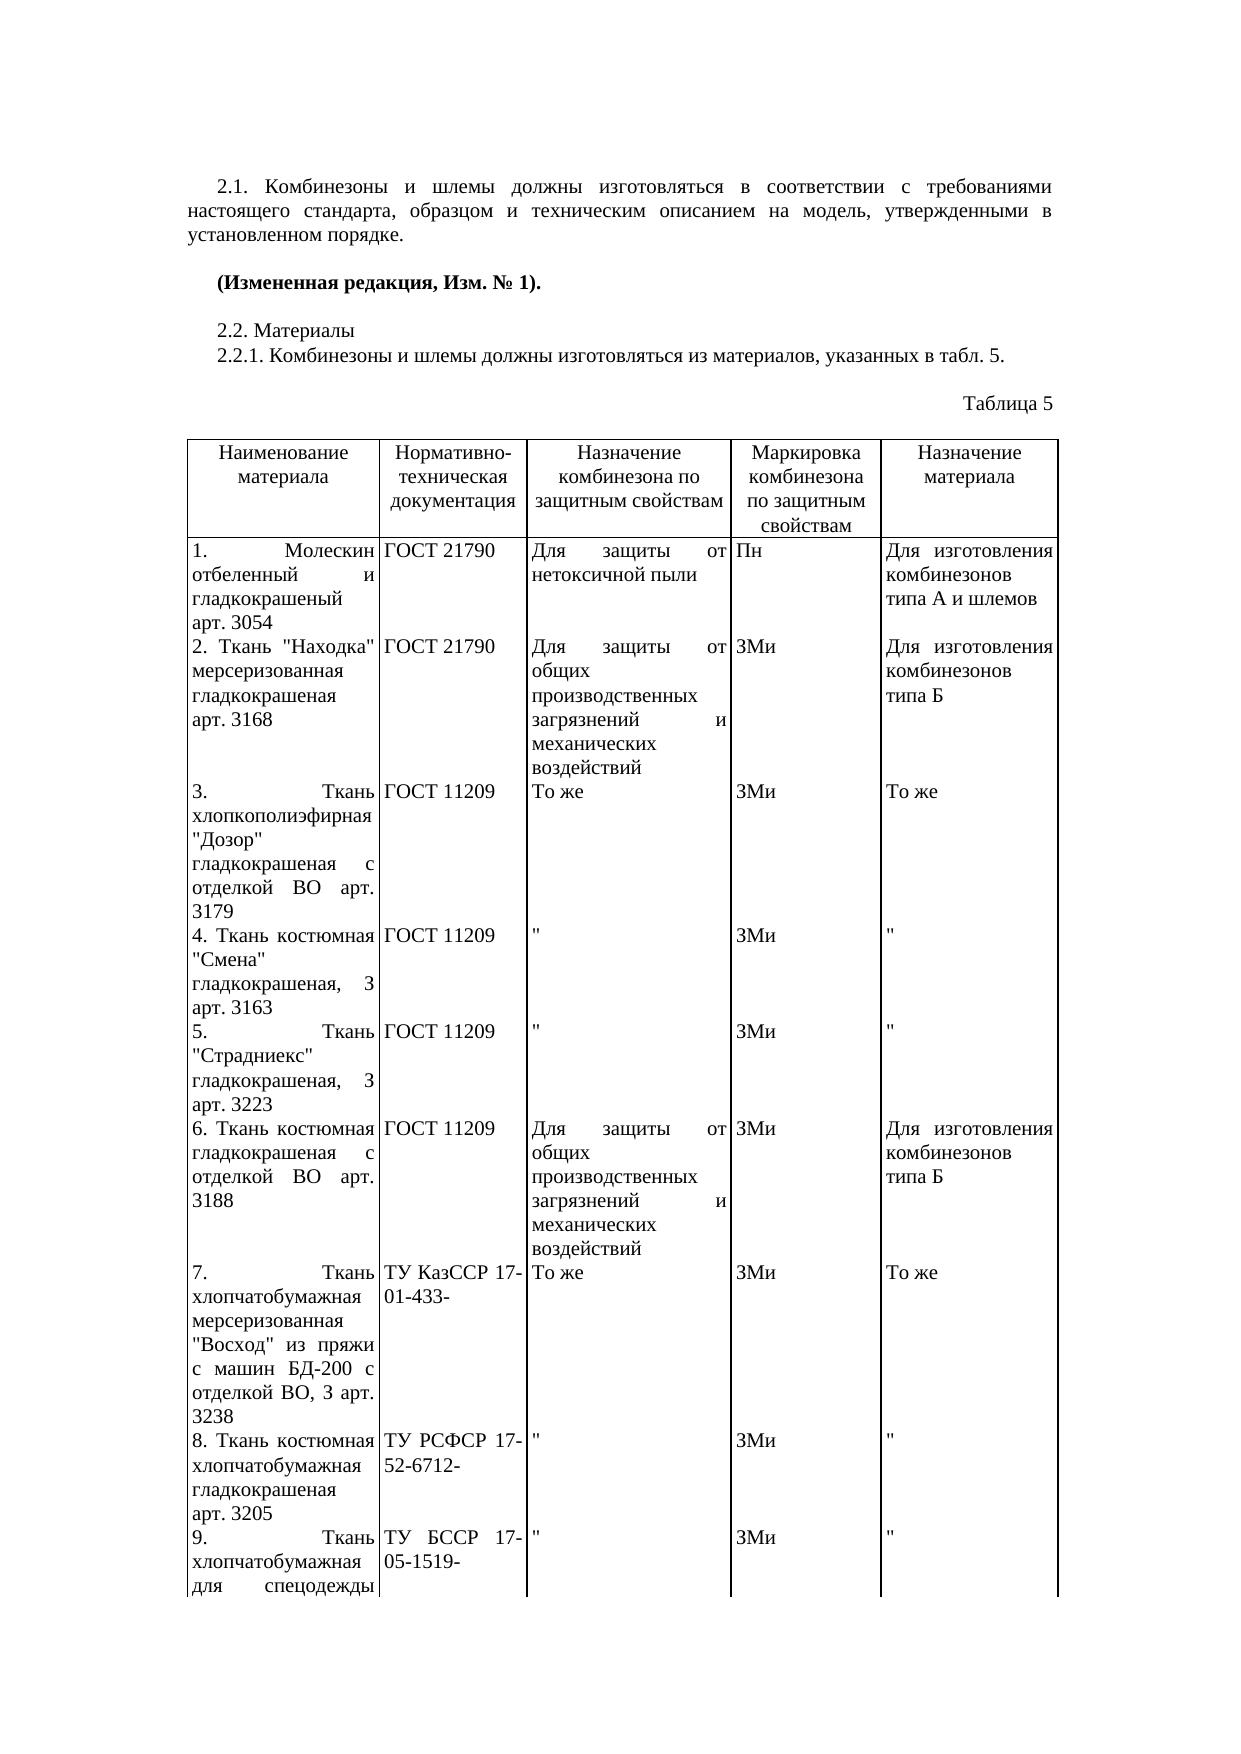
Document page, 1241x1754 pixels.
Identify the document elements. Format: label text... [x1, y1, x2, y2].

table_cell " [882, 1019, 1057, 1116]
table_cell 7. Ткань хлопчатобумажная мерсеризованная "Восход" из пряжи с машин БД-200 с отделкой ВО, З арт. 3238 [188, 1260, 379, 1428]
table_cell ЗМи [732, 1429, 880, 1525]
text 2.2. Материалы [187, 318, 1053, 342]
table_cell 6. Ткань костюмная гладкокрашеная с отделкой ВО арт. 3188 [188, 1116, 379, 1260]
table_header Маркировка комбинезона по защитным свойствам [732, 440, 880, 537]
table_cell То же [882, 1260, 1057, 1428]
table_cell ЗМи [732, 1260, 880, 1428]
text 2.2.1. Комбинезоны и шлемы должны изготовляться из материалов, указанных в табл. 5. [187, 342, 1053, 367]
table_cell 5. Ткань "Страдниекс" гладкокрашеная, З арт. 3223 [188, 1019, 379, 1116]
table_cell ТУ КазССР 17-01-433- [380, 1260, 526, 1428]
table_cell ГОСТ 21790 [380, 634, 526, 779]
table_cell ЗМи [732, 1116, 880, 1260]
table_cell ГОСТ 11209 [380, 779, 526, 923]
table_cell " [882, 1525, 1057, 1597]
table_cell ГОСТ 11209 [380, 1116, 526, 1260]
table_header Назначение материала [882, 440, 1057, 537]
table_cell " [528, 923, 730, 1019]
table_cell 8. Ткань костюмная хлопчатобумажная гладкокрашеная арт. 3205 [188, 1429, 379, 1525]
table_cell Для изготовления комбинезонов типа Б [882, 634, 1057, 779]
table_cell ЗМи [732, 779, 880, 923]
table_cell ТУ РСФСР 17-52-6712- [380, 1429, 526, 1525]
text 2.1. Комбинезоны и шлемы должны изготовляться в соответствии с требованиями настоящего стандарта, образцом и техническим описанием на модель, утвержденными в установленном порядке. [187, 174, 1053, 246]
table_cell 3. Ткань хлопкополиэфирная "Дозор" гладкокрашеная с отделкой ВО арт. 3179 [188, 779, 379, 923]
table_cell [188, 1525, 379, 1597]
table_cell То же [528, 1260, 730, 1428]
table_cell " [882, 1429, 1057, 1525]
table_header Наименование материала [188, 440, 379, 537]
table_cell ЗМи [732, 923, 880, 1019]
table_cell ГОСТ 21790 [380, 538, 526, 634]
table_cell 2. Ткань "Находка" мерсеризованная гладкокрашеная арт. 3168 [188, 634, 379, 779]
table_cell То же [528, 779, 730, 923]
table_header Назначение комбинезона по защитным свойствам [528, 440, 730, 537]
table_cell ТУ БССР 17-05-1519- [380, 1525, 526, 1597]
table_cell ГОСТ 11209 [380, 923, 526, 1019]
table_cell Для изготовления комбинезонов типа А и шлемов [882, 538, 1057, 634]
table_cell То же [882, 779, 1057, 923]
table_cell Для защиты от общих производственных загрязнений и механических воздействий [528, 634, 730, 779]
table_header Нормативно-техническая документация [380, 440, 526, 537]
table_cell Для изготовления комбинезонов типа Б [882, 1116, 1057, 1260]
table_cell Пн [732, 538, 880, 634]
table_cell ЗМи [732, 1019, 880, 1116]
table_cell ЗМи [732, 634, 880, 779]
text (Измененная редакция, Изм. № 1). [187, 270, 1053, 294]
table_cell ЗМи [732, 1525, 880, 1597]
table_cell Для защиты от общих производственных загрязнений и механических воздействий [528, 1116, 730, 1260]
table_cell ГОСТ 11209 [380, 1019, 526, 1116]
table_cell 1. Молескин отбеленный и гладкокрашеный арт. 3054 [188, 538, 379, 634]
table_cell " [528, 1019, 730, 1116]
table_cell " [882, 923, 1057, 1019]
table_cell " [528, 1525, 730, 1597]
table_cell 4. Ткань костюмная "Смена" гладкокрашеная, З арт. 3163 [188, 923, 379, 1019]
table_cell Для защиты от нетоксичной пыли [528, 538, 730, 634]
table_cell " [528, 1429, 730, 1525]
text Таблица 5 [187, 391, 1053, 415]
